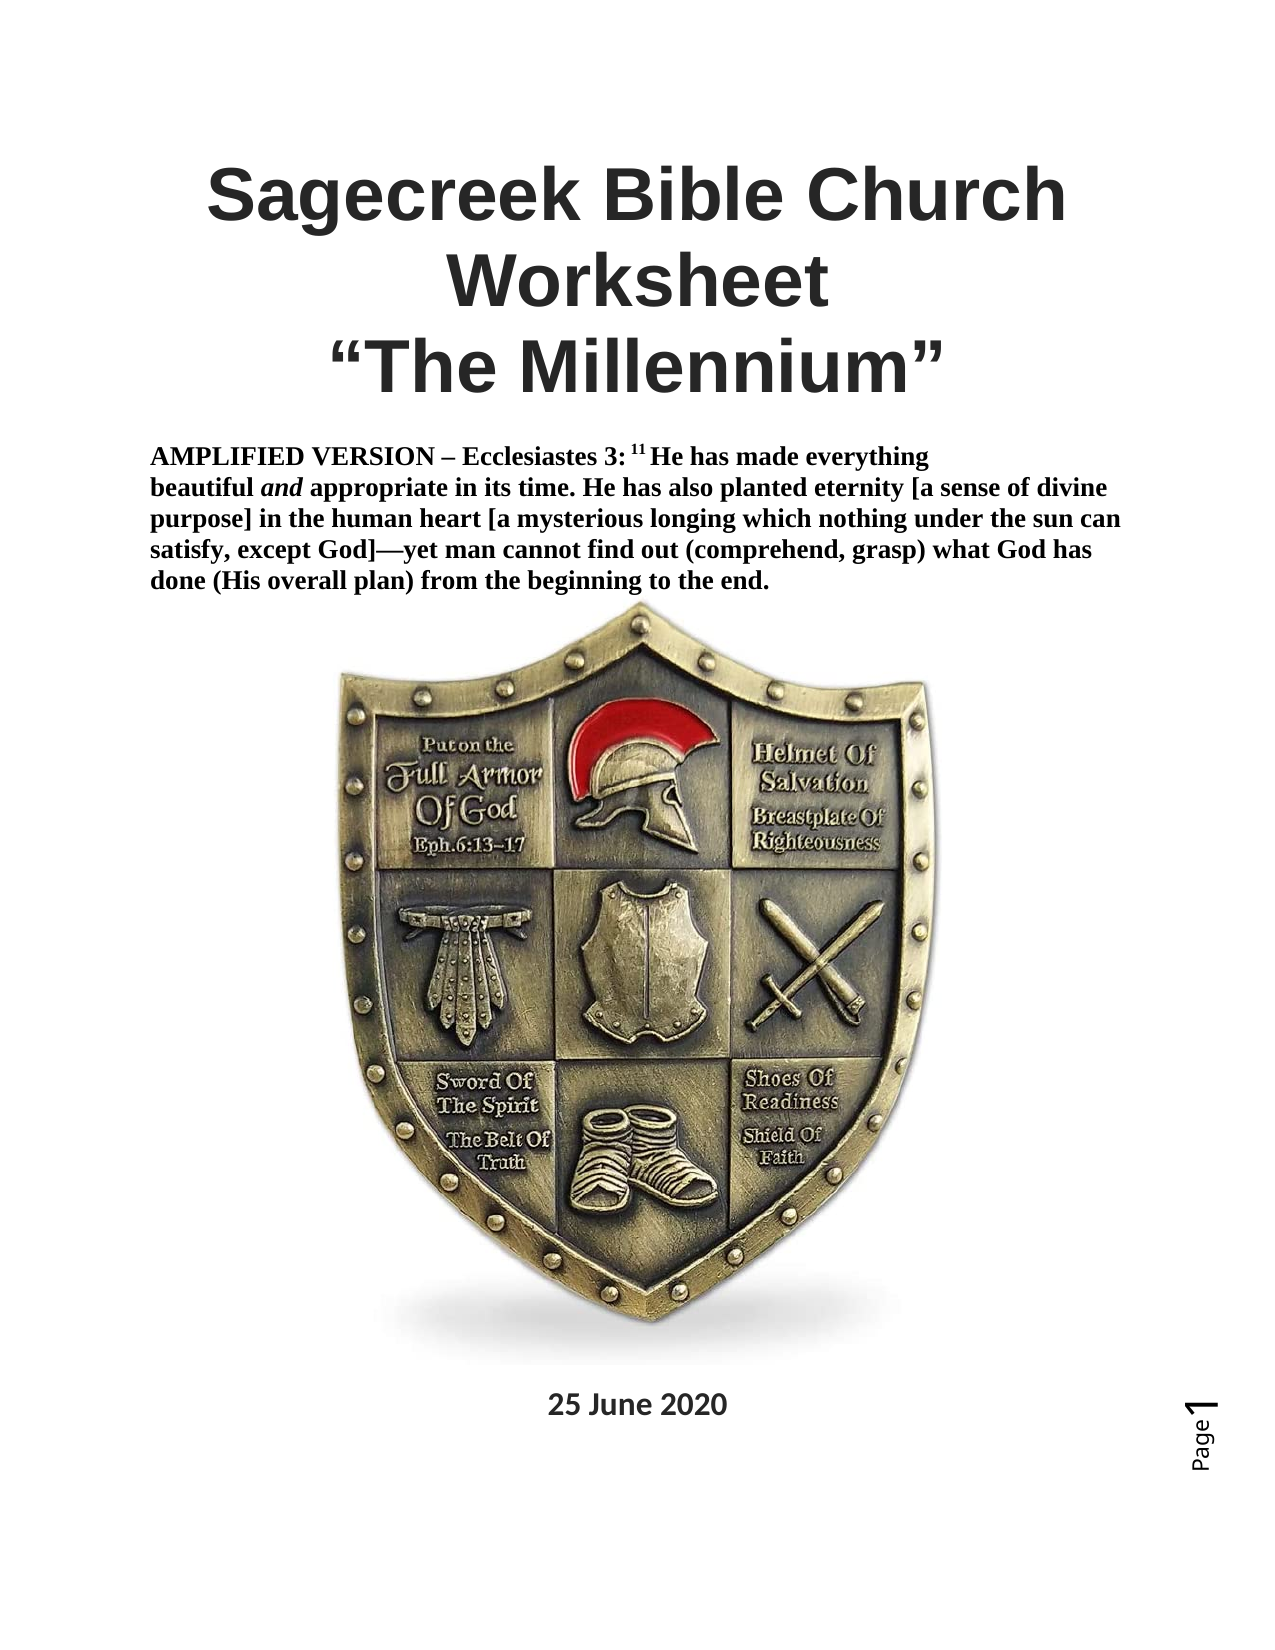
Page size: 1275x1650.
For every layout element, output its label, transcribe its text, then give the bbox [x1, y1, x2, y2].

text Sagecreek Bible Church [150, 150, 1125, 236]
text 25 June 2020 [150, 1383, 1125, 1424]
text AMPLIFIED VERSION – Ecclesiastes 3: 11 He has made everything beautiful and appropriate in its time. He has also planted eternity [a sense of divine purpose] in the human heart [a mysterious longing which nothing under the sun can satisfy, except God]—yet man cannot find out (comprehend, grasp) what God has done (His overall plan) from the beginning to the end. [150, 440, 1125, 596]
text “The Millennium” [150, 322, 1125, 409]
text Worksheet [150, 236, 1125, 322]
picture [332, 595, 943, 1365]
